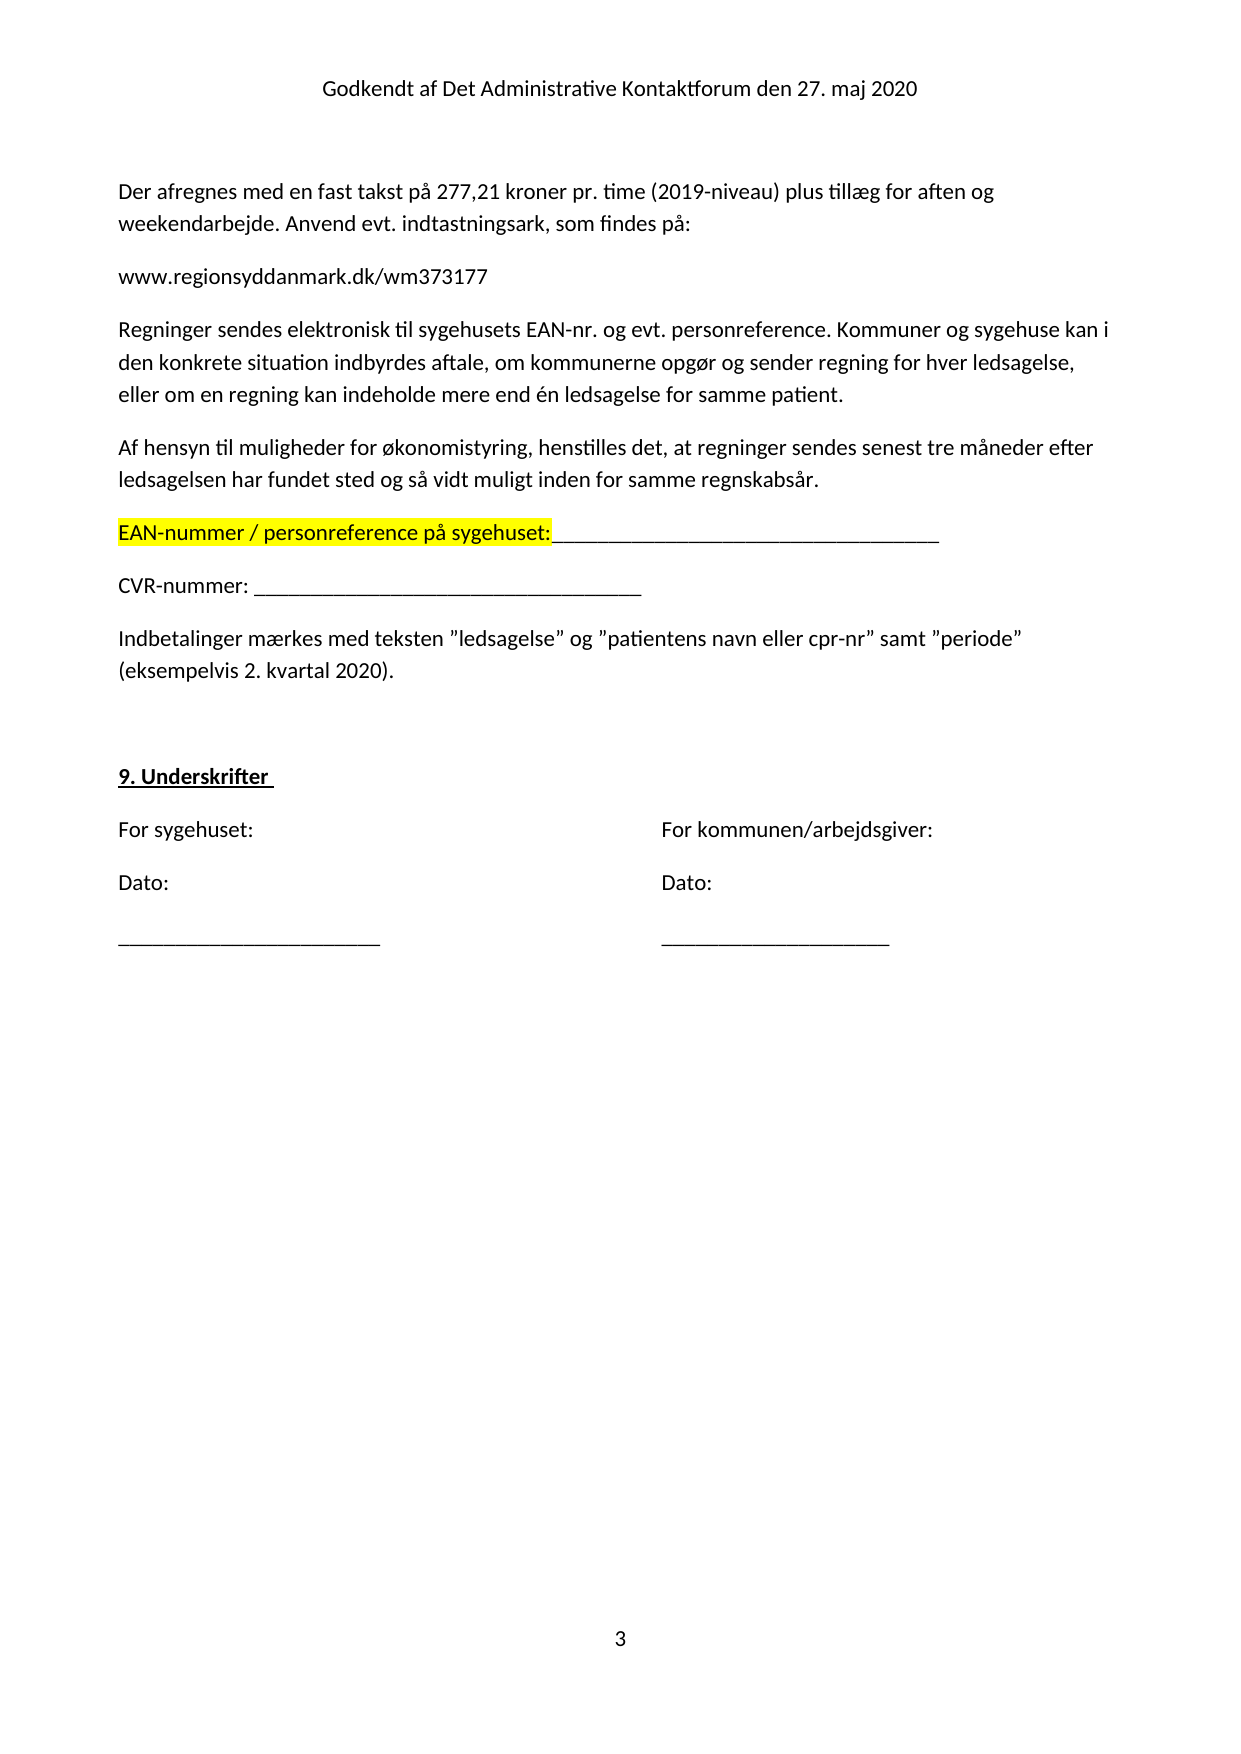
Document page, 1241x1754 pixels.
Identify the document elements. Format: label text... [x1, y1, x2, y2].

text 9. Underskrifter [118, 762, 1122, 790]
text Der afregnes med en fast takst på 277,21 kroner pr. time (2019-niveau) plus tillæg for aften og weekendarbejde. Anvend evt. indtastningsark, som findes på: [118, 177, 1122, 237]
text Regninger sendes elektronisk til sygehusets EAN-nr. og evt. personreference. Kommuner og sygehuse kan i den konkrete situation indbyrdes aftale, om kommunerne opgør og sender regning for hver ledsagelse, eller om en regning kan indeholde mere end én ledsagelse for samme patient. [118, 315, 1122, 408]
text EAN-nummer / personreference på sygehuset:__________________________________ [552, 518, 1122, 546]
text _______________________ ____________________ [118, 921, 1122, 949]
text CVR-nummer: __________________________________ [118, 571, 1122, 599]
text Indbetalinger mærkes med teksten ”ledsagelse” og ”patientens navn eller cpr-nr” samt ”periode” (eksempelvis 2. kvartal 2020). [118, 624, 1122, 684]
text Dato: Dato: [118, 868, 1122, 896]
text Af hensyn til muligheder for økonomistyring, henstilles det, at regninger sendes senest tre måneder efter ledsagelsen har fundet sted og så vidt muligt inden for samme regnskabsår. [118, 433, 1122, 493]
text For sygehuset: For kommunen/arbejdsgiver: [118, 815, 1122, 843]
text www.regionsyddanmark.dk/wm373177 [118, 262, 1122, 290]
